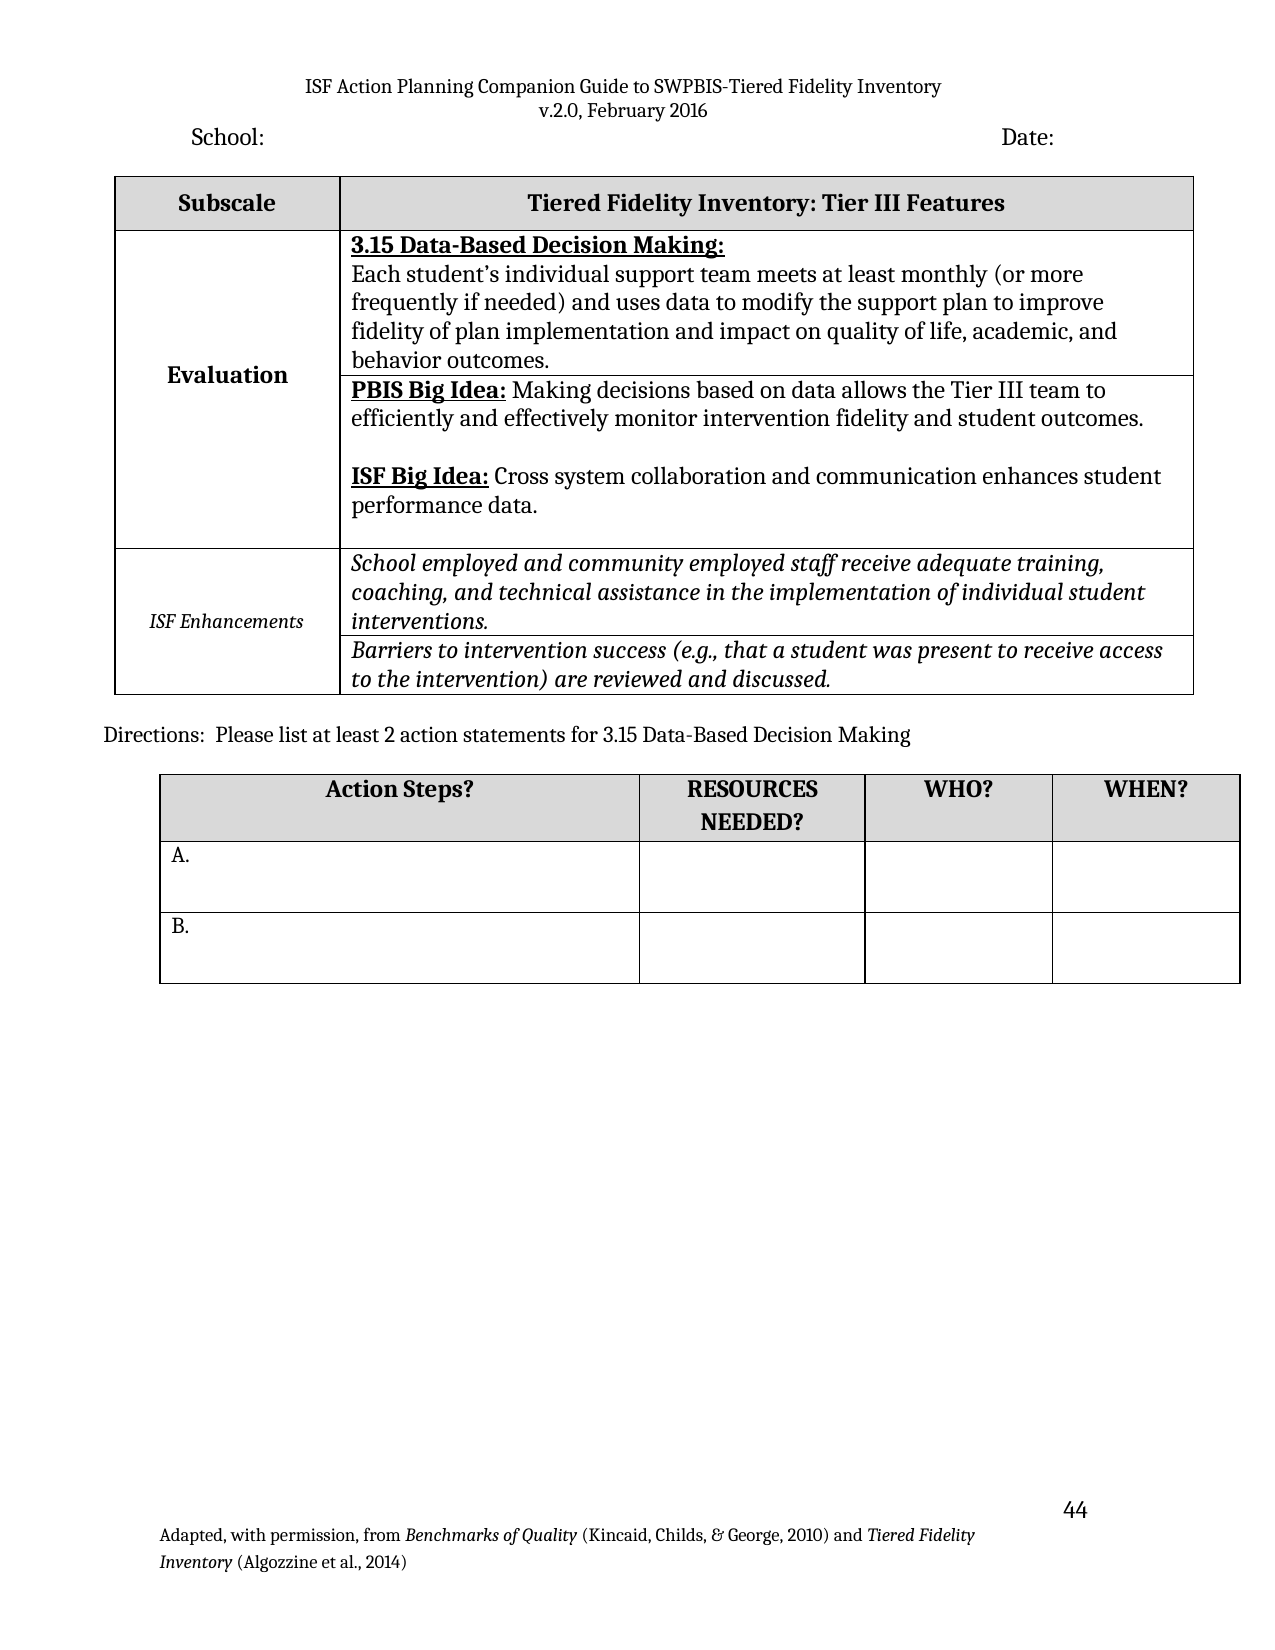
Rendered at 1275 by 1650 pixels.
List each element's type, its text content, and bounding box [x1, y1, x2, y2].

table_cell 3.15 Data-Based Decision Making: Each student’s individual support team meets at least monthly (or more frequently if needed) and uses data to modify the support plan to improve fidelity of plan implementation and impact on quality of life, academic, and behavior outcomes. [341, 231, 1193, 374]
table_cell [866, 913, 1052, 983]
table_cell [640, 842, 864, 912]
table_cell [1053, 913, 1239, 983]
table_cell B. [161, 913, 639, 983]
table_header RESOURCES NEEDED? [640, 775, 864, 841]
table_header Action Steps? [161, 775, 639, 841]
table_cell ISF Enhancements [116, 549, 339, 694]
table_cell School employed and community employed staff receive adequate training, coaching, and technical assistance in the implementation of individual student interventions. [341, 549, 1193, 635]
table_header WHEN? [1053, 775, 1239, 841]
text Directions: Please list at least 2 action statements for 3.15 Data-Based Decision Making [103, 721, 1181, 748]
table_header Subscale [116, 177, 339, 230]
table_header WHO? [866, 775, 1052, 841]
table_cell Evaluation [116, 231, 339, 548]
table_cell PBIS Big Idea: Making decisions based on data allows the Tier III team to efficiently and effectively monitor intervention fidelity and student outcomes. ISF Big Idea: Cross system collaboration and communication enhances student performance data. [341, 376, 1193, 548]
table_cell A. [161, 842, 639, 912]
table_header Tiered Fidelity Inventory: Tier III Features [341, 177, 1193, 230]
table_cell [640, 913, 864, 983]
table_cell [866, 842, 1052, 912]
table_cell [1053, 842, 1239, 912]
table_cell Barriers to intervention success (e.g., that a student was present to receive access to the intervention) are reviewed and discussed. [341, 636, 1193, 694]
